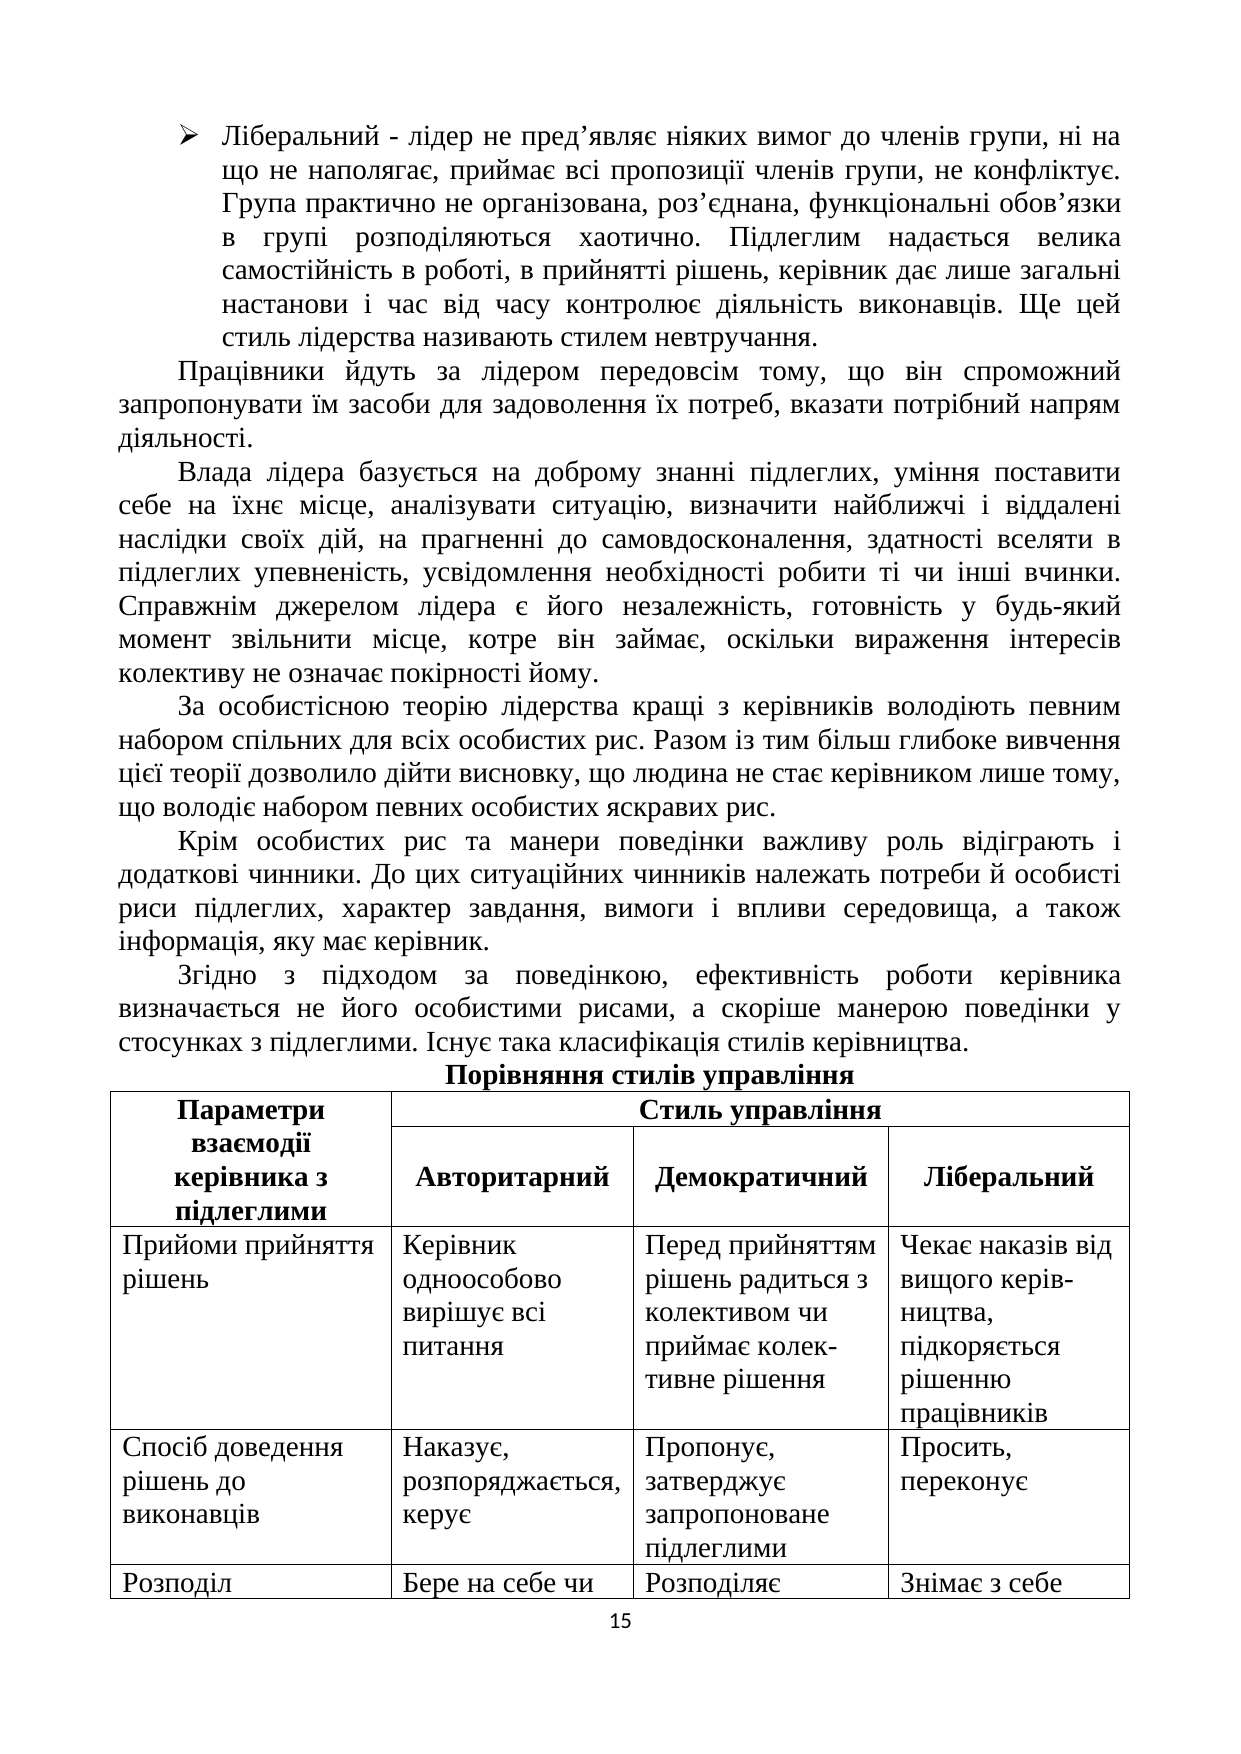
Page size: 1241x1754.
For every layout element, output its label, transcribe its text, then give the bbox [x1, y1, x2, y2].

table_cell Наказує, розпоряджається, керує [392, 1430, 633, 1564]
table_header Параметри взаємодії керівника з підлеглими [111, 1092, 391, 1226]
table_cell Керівник одноособово вирішує всі питання [392, 1227, 633, 1428]
text Порівняння стилів управління [177, 1057, 1122, 1091]
table_cell Чекає наказів від вищого керів-ництва, підкоряється рішенню працівників [889, 1227, 1129, 1428]
table_cell Просить, переконує [889, 1430, 1129, 1564]
list Ліберальний - лідер не пред’являє ніяких вимог до членів групи, ні на що не наполягає, приймає всі пропозиції членів групи, не конфліктує. Група практично не організована, роз’єднана, функціональні обов’язки в групі розподіляються хаотично. Підлеглим надається велика самостійність в роботі, в прийнятті рішень, керівник дає лише загальні настанови і час від часу контролює діяльність виконавців. Ще цей стиль лідерства називають стилем невтручання. [177, 118, 1122, 353]
table_cell Ліберальний [889, 1127, 1129, 1226]
text Згідно з підходом за поведінкою, ефективність роботи керівника визначається не його особистими рисами, а скоріше манерою поведінки у стосунках з підлеглими. Існує така класифікація стилів керівництва. [118, 957, 1122, 1057]
table_cell Перед прийняттям рішень радиться з колективом чи приймає колек-тивне рішення [634, 1227, 888, 1428]
table_cell Спосіб доведення рішень до виконавців [111, 1430, 391, 1564]
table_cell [111, 1565, 391, 1598]
text Працівники йдуть за лідером передовсім тому, що він спроможний запропонувати їм засоби для задоволення їх потреб, вказати потрібний напрям діяльності. [118, 353, 1122, 454]
table_header Стиль управління [392, 1092, 1129, 1126]
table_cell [392, 1565, 633, 1598]
table_cell Пропонує, затверджує запропоноване підлеглими [634, 1430, 888, 1564]
table_cell Прийоми прийняття рішень [111, 1227, 391, 1428]
text Влада лідера базується на доброму знанні підлеглих, уміння поставити себе на їхнє місце, аналізувати ситуацію, визначити найближчі і віддалені наслідки своїх дій, на прагненні до самовдосконалення, здатності вселяти в підлеглих упевненість, усвідомлення необхідності робити ті чи інші вчинки. Справжнім джерелом лідера є його незалежність, готовність у будь-який момент звільнити місце, котре він займає, оскільки вираження інтересів колективу не означає покірності йому. [118, 454, 1122, 688]
text Крім особистих рис та манери поведінки важливу роль відіграють і додаткові чинники. До цих ситуаційних чинників належать потреби й особисті риси підлеглих, характер завдання, вимоги і впливи середовища, а також інформація, яку має керівник. [118, 823, 1122, 957]
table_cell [634, 1565, 888, 1598]
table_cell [889, 1565, 1129, 1598]
table_cell Авторитарний [392, 1127, 633, 1226]
text За особистісною теорію лідерства кращі з керівників володіють певним набором спільних для всіх особистих рис. Разом із тим більш глибоке вивчення цієї теорії дозволило дійти висновку, що людина не стає керівником лише тому, що володіє набором певних особистих яскравих рис. [118, 688, 1122, 823]
table_cell Демократичний [634, 1127, 888, 1226]
